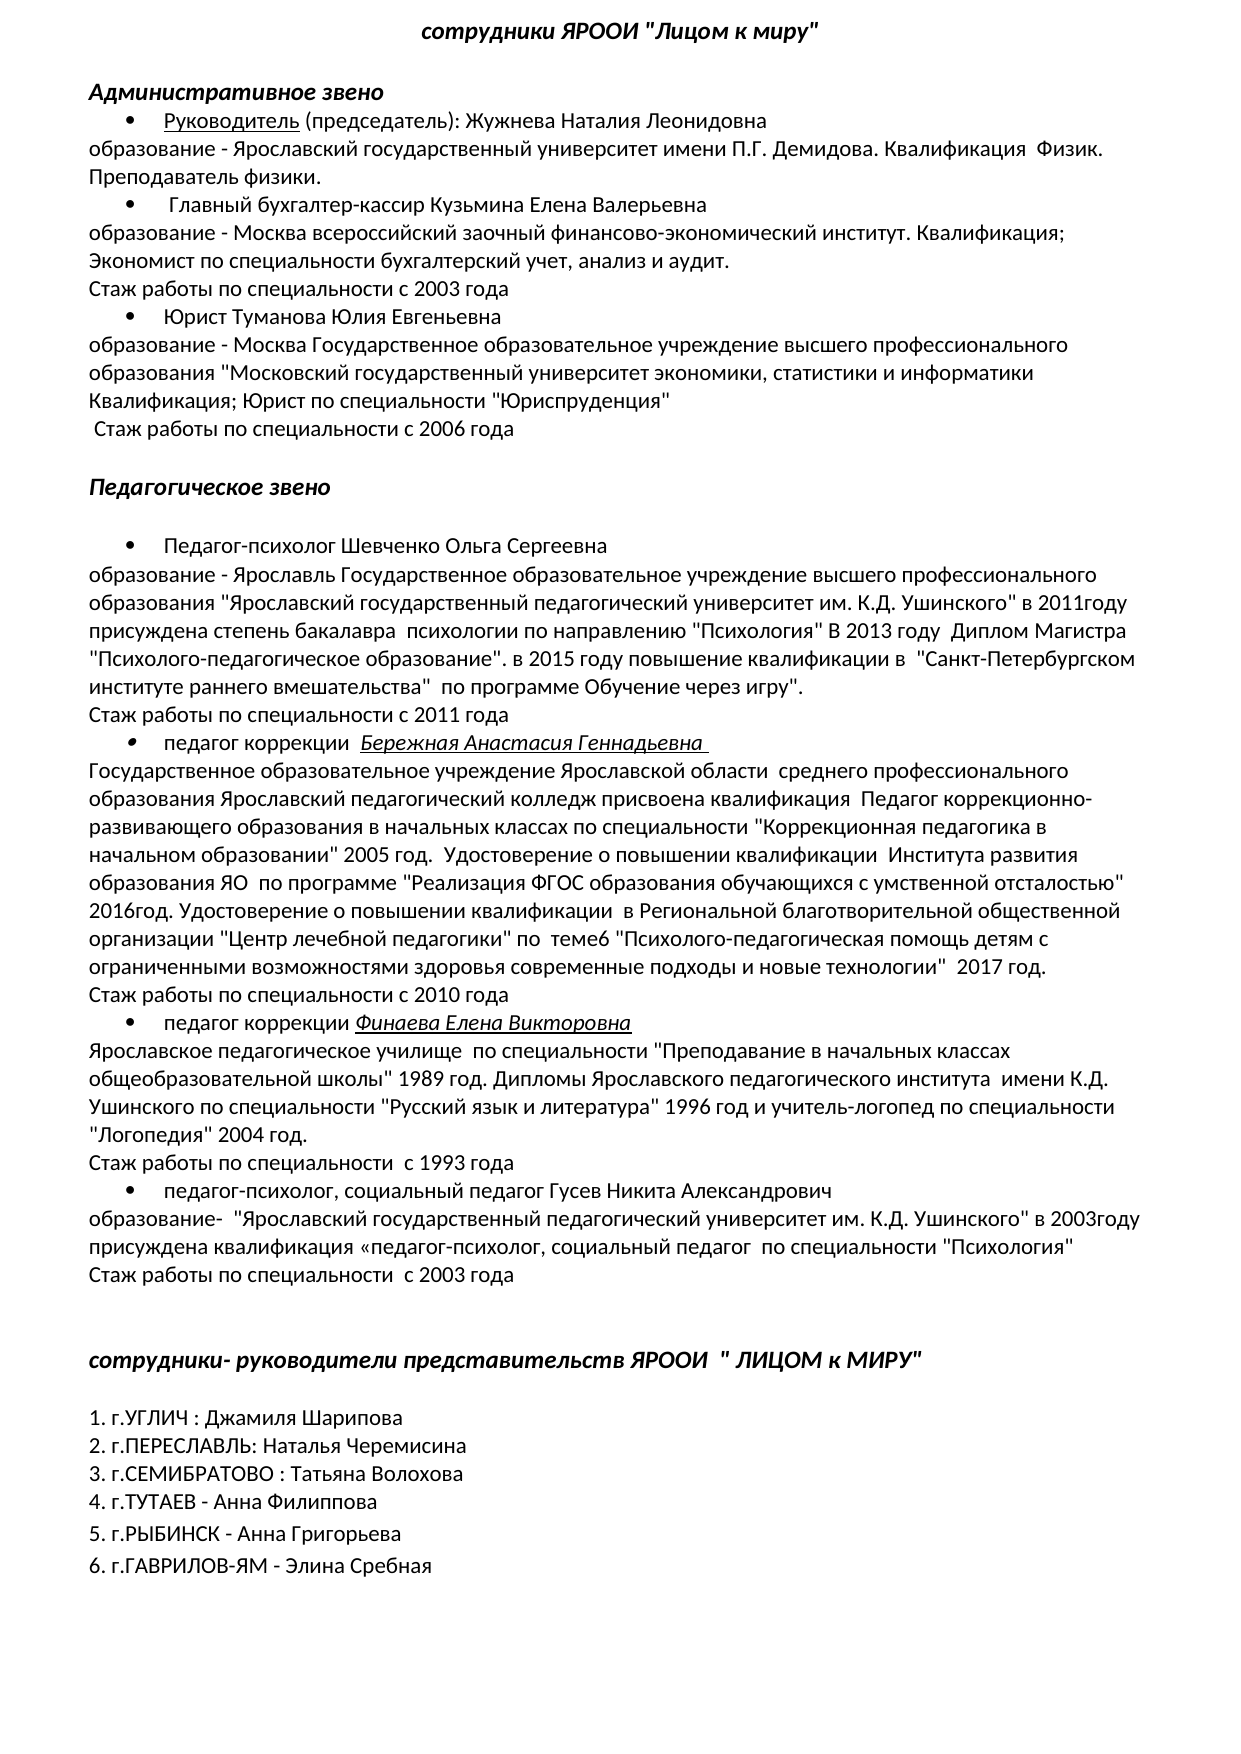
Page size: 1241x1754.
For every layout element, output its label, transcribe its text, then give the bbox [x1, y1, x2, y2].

text образование - Ярославский государственный университет имени П.Г. Демидова. Квалификация Физик. Преподаватель физики. [89, 134, 1152, 190]
list педагог коррекции Бережная Анастасия Геннадьевна [126, 728, 1152, 756]
text образование - Москва всероссийский заочный финансово-экономический институт. Квалификация; Экономист по специальности бухгалтерский учет, анализ и аудит. [89, 218, 1152, 274]
text Стаж работы по специальности с 2006 года [89, 414, 1152, 443]
text Стаж работы по специальности с 2003 года [89, 1260, 1152, 1288]
text 1. г.УГЛИЧ : Джамиля Шарипова [89, 1403, 1152, 1431]
text Стаж работы по специальности с 2010 года [89, 980, 1152, 1008]
text 5. г.РЫБИНСК - Анна Григорьева [89, 1519, 1152, 1547]
text Педагогическое звено [89, 471, 1152, 501]
text Ярославское педагогическое училище по специальности "Преподавание в начальных классах общеобразовательной школы" 1989 год. Дипломы Ярославского педагогического института имени К.Д. Ушинского по специальности "Русский язык и литература" 1996 год и учитель-логопед по специальности "Логопедия" 2004 год. [89, 1036, 1152, 1148]
text образование- "Ярославский государственный педагогический университет им. К.Д. Ушинского" в 2003году присуждена квалификация «педагог-психолог, социальный педагог по специальности "Психология" [89, 1204, 1152, 1260]
text сотрудники- руководители представительств ЯРООИ " ЛИЦОМ к МИРУ" [89, 1344, 1152, 1375]
text сотрудники ЯРООИ "Лицом к миру" [89, 15, 1152, 45]
list педагог-психолог, социальный педагог Гусев Никита Александрович [126, 1176, 1152, 1204]
list Главный бухгалтер-кассир Кузьмина Елена Валерьевна [126, 190, 1152, 218]
text 6. г.ГАВРИЛОВ-ЯМ - Элина Сребная [89, 1551, 1152, 1579]
list педагог коррекции Финаева Елена Викторовна [126, 1008, 1152, 1036]
text Стаж работы по специальности с 2003 года [89, 274, 1152, 302]
list Юрист Туманова Юлия Евгеньевна [126, 302, 1152, 331]
text 3. г.СЕМИБРАТОВО : Татьяна Волохова [89, 1459, 1152, 1487]
text образование - Москва Государственное образовательное учреждение высшего профессионального образования "Московский государственный университет экономики, статистики и информатики Квалификация; Юрист по специальности "Юриспруденция" [89, 331, 1152, 414]
text Административное звено [89, 76, 1152, 106]
text Стаж работы по специальности с 2011 года [89, 700, 1152, 728]
list Педагог-психолог Шевченко Ольга Сергеевна [126, 532, 1152, 560]
text образование - Ярославль Государственное образовательное учреждение высшего профессионального образования "Ярославский государственный педагогический университет им. К.Д. Ушинского" в 2011году присуждена степень бакалавра психологии по направлению "Психология" В 2013 году Диплом Магистра "Психолого-педагогическое образование". в 2015 году повышение квалификации в "Санкт-Петербургском институте раннего вмешательства" по программе Обучение через игру". [89, 560, 1152, 700]
list Руководитель (председатель): Жужнева Наталия Леонидовна [126, 106, 1152, 134]
text 2. г.ПЕРЕСЛАВЛЬ: Наталья Черемисина [89, 1431, 1152, 1459]
text Стаж работы по специальности с 1993 года [89, 1148, 1152, 1176]
text 4. г.ТУТАЕВ - Анна Филиппова [89, 1487, 1152, 1515]
text Государственное образовательное учреждение Ярославской области среднего профессионального образования Ярославский педагогический колледж присвоена квалификация Педагог коррекционно-развивающего образования в начальных классах по специальности "Коррекционная педагогика в начальном образовании" 2005 год. Удостоверение о повышении квалификации Института развития образования ЯО по программе "Реализация ФГОС образования обучающихся с умственной отсталостью" 2016год. Удостоверение о повышении квалификации в Региональной благотворительной общественной организации "Центр лечебной педагогики" по теме6 "Психолого-педагогическая помощь детям с ограниченными возможностями здоровья современные подходы и новые технологии" 2017 год. [89, 756, 1152, 980]
